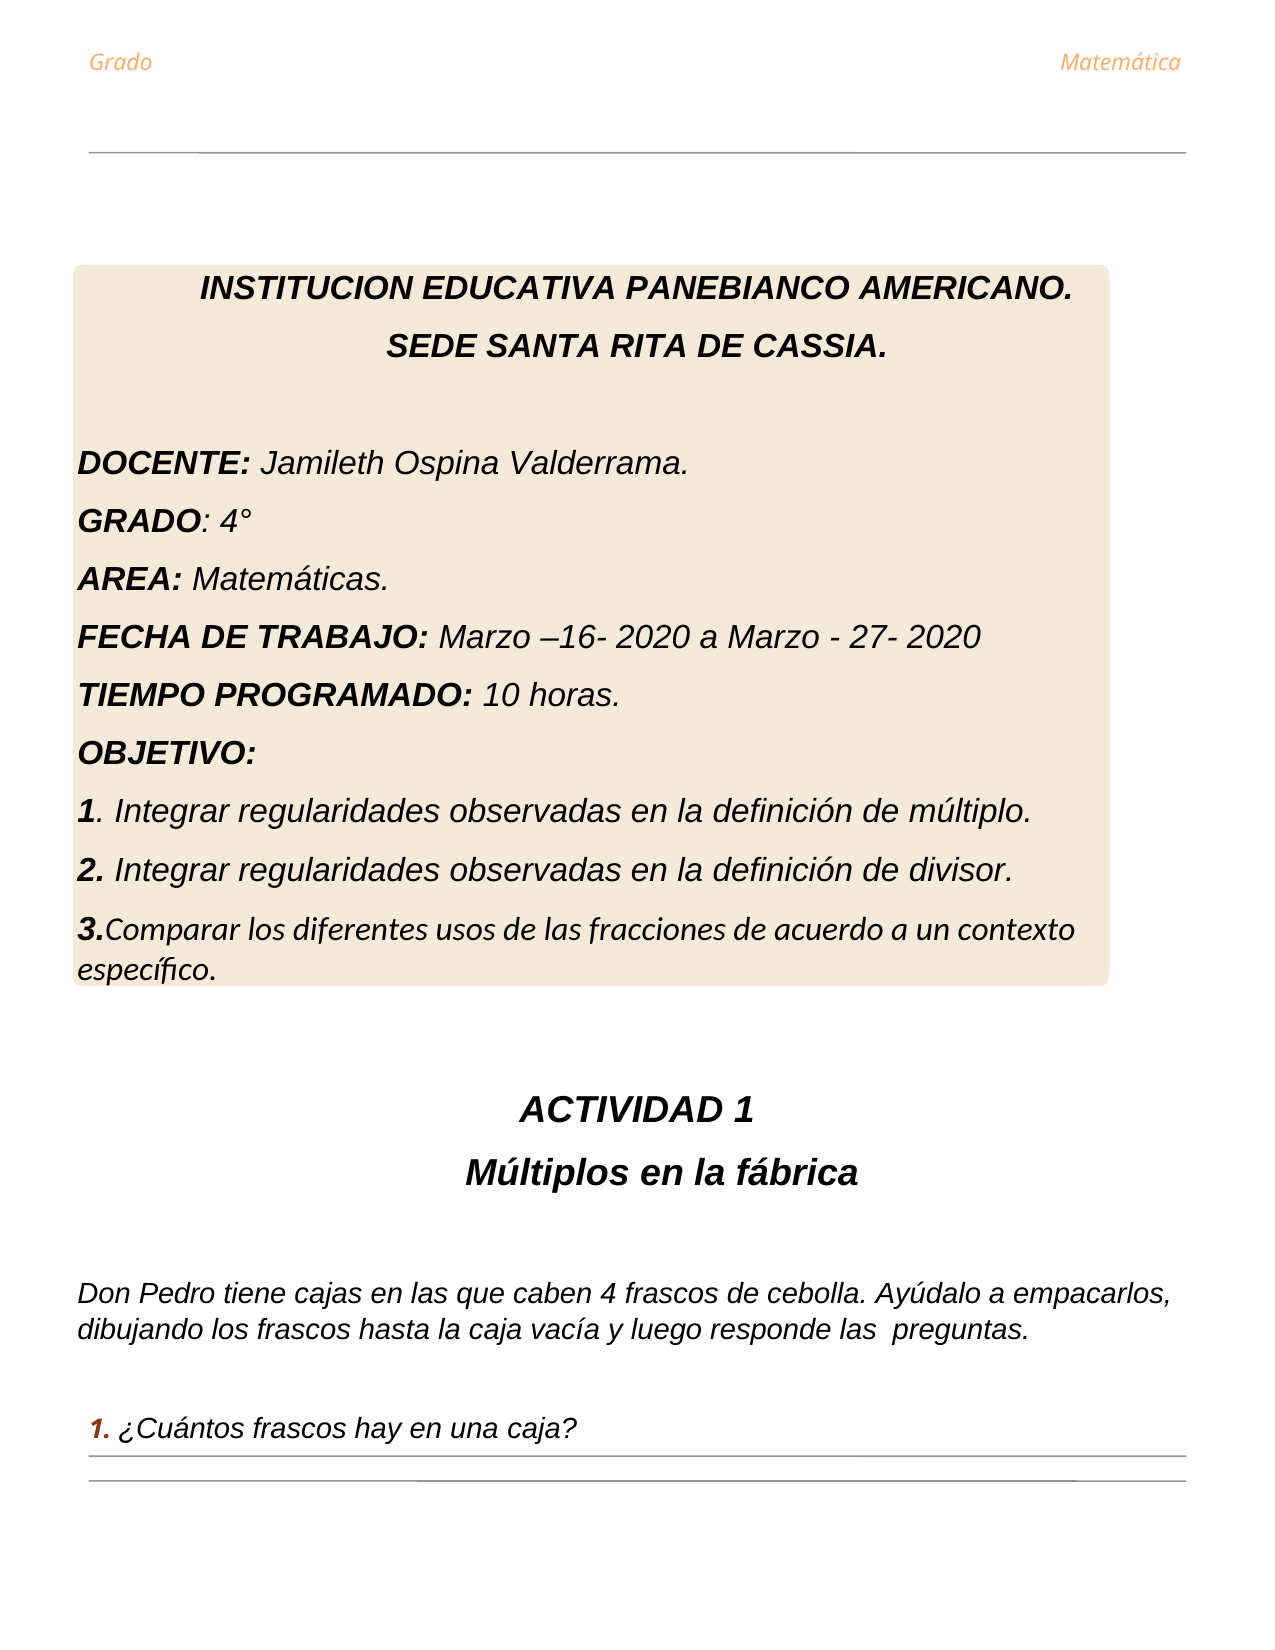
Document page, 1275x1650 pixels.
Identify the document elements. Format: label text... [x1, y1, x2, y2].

list Don Pedro tiene cajas en las que caben 4 frascos de cebolla. Ayúdalo a empacarlos, dibujando los frascos hasta la caja vacía y luego responde las preguntas. [77, 1276, 1200, 1346]
text FECHA DE TRABAJO: Marzo –16- 2020 a Marzo - 27- 2020 [77, 617, 1200, 656]
text 2. Integrar regularidades observadas en la definición de divisor. [77, 849, 1200, 888]
text GRADO: 4° [77, 501, 1200, 539]
text Múltiplos en la fábrica [77, 1150, 886, 1193]
text SEDE SANTA RITA DE CASSIA. [77, 326, 1200, 365]
text OBJETIVO: [77, 733, 1200, 772]
text AREA: Matemáticas. [77, 559, 1200, 597]
list ¿Cuántos frascos hay en una caja? [88, 1409, 1200, 1446]
text INSTITUCION EDUCATIVA PANEBIANCO AMERICANO. [77, 268, 1200, 307]
list 3.Comparar los diferentes usos de las fracciones de acuerdo a un contexto específico. [77, 908, 1200, 989]
text TIEMPO PROGRAMADO: 10 horas. [77, 675, 1200, 714]
text 1. Integrar regularidades observadas en la definición de múltiplo. [77, 791, 1200, 830]
text DOCENTE: Jamileth Ospina Valderrama. [77, 443, 1200, 481]
list ACTIVIDAD 1 [77, 1087, 1200, 1130]
